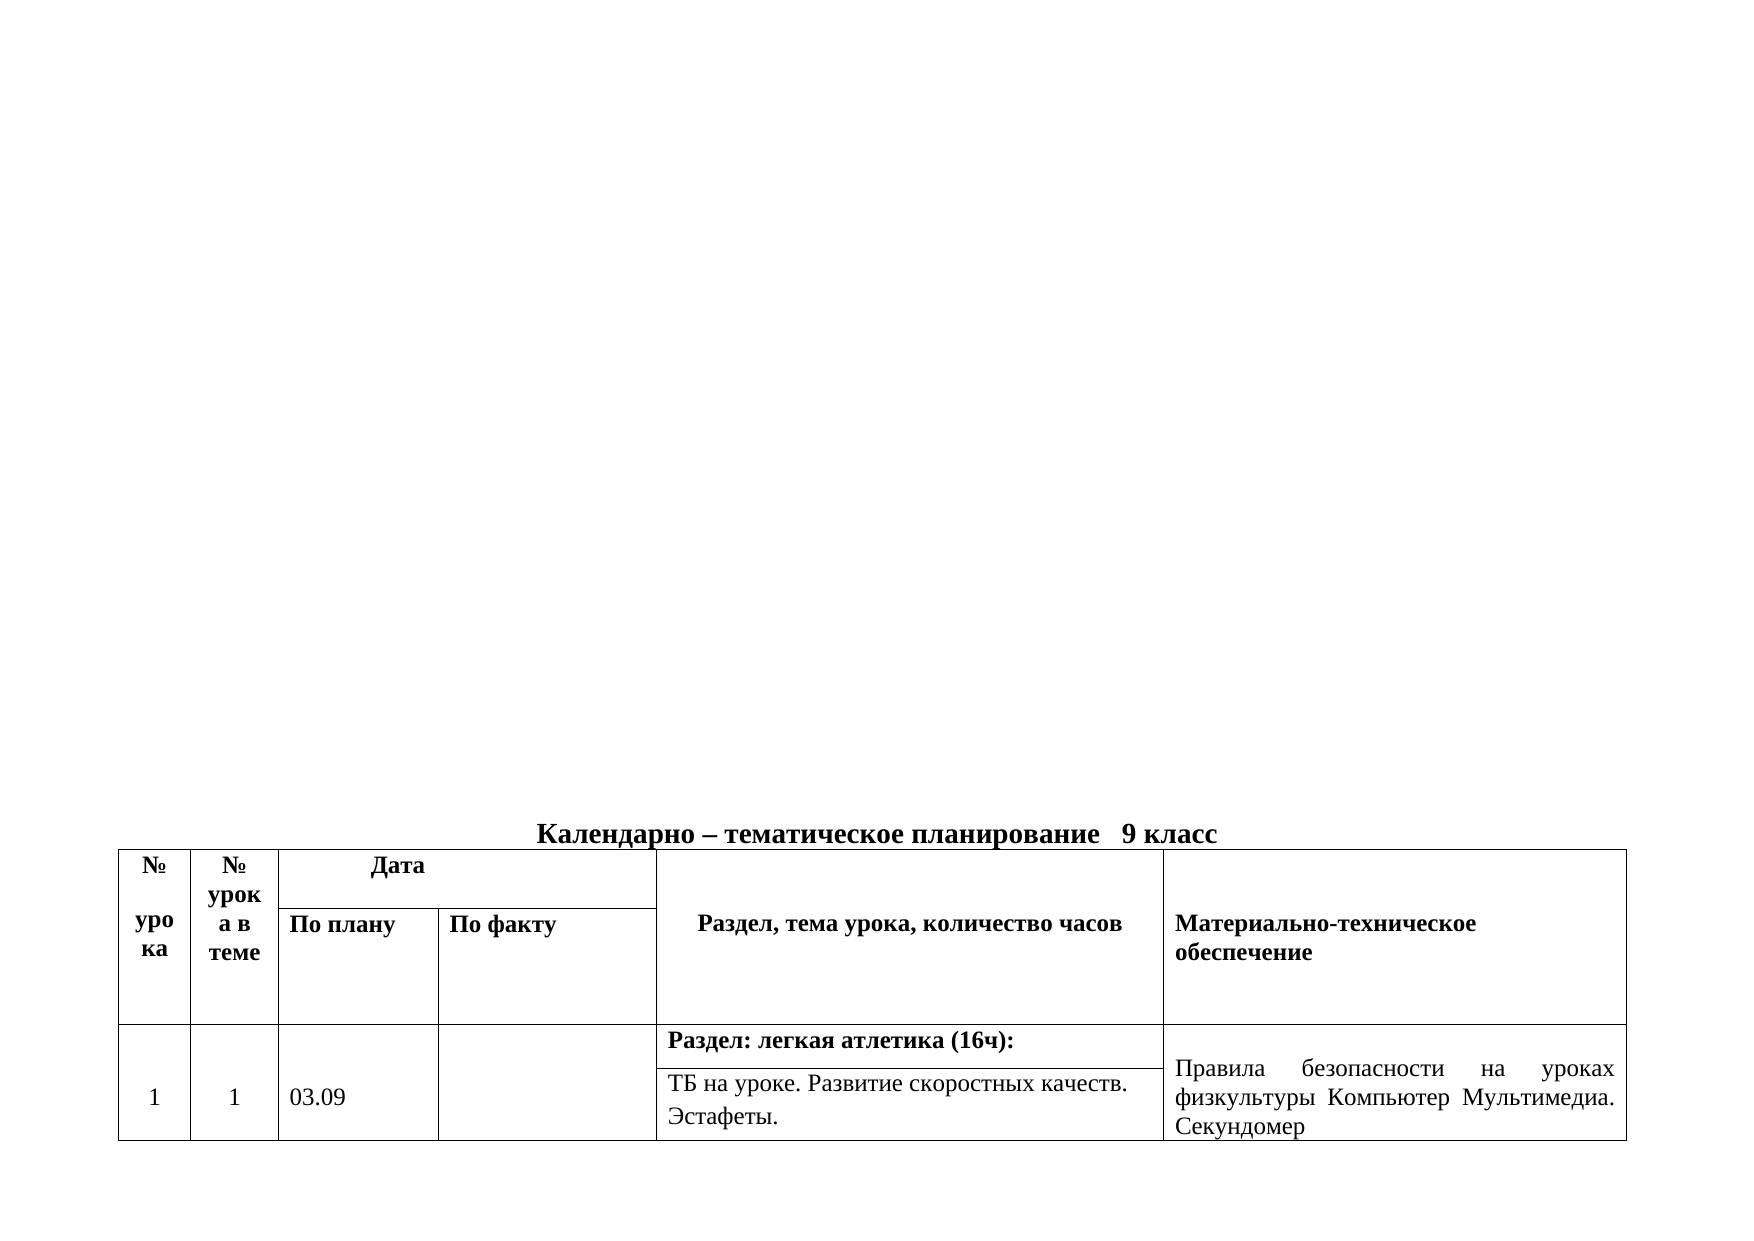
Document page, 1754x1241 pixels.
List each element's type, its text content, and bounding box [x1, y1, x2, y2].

table_cell По плану [279, 909, 438, 1024]
table_cell 03.09 [279, 1025, 438, 1140]
table_cell [439, 1025, 656, 1140]
table_cell Правила безопасности на уроках физкультуры Компьютер Мультимедиа. Секундомер [1164, 1025, 1626, 1140]
table_cell 1 [191, 1025, 278, 1140]
text Календарно – тематическое планирование 9 класс [118, 816, 1636, 849]
table_cell По факту [439, 909, 656, 1024]
table_header № урока [119, 850, 190, 1024]
table_header Раздел, тема урока, количество часов [657, 850, 1163, 1024]
table_header Материально-техническое обеспечение [1164, 850, 1626, 1024]
table_header Дата [279, 850, 656, 908]
table_header № урока в теме [191, 850, 278, 1024]
table_cell 1 [119, 1025, 190, 1140]
table_cell Раздел: легкая атлетика (16ч): [657, 1025, 1163, 1067]
table_cell ТБ на уроке. Развитие скоростных качеств. Эстафеты. [657, 1069, 1163, 1140]
